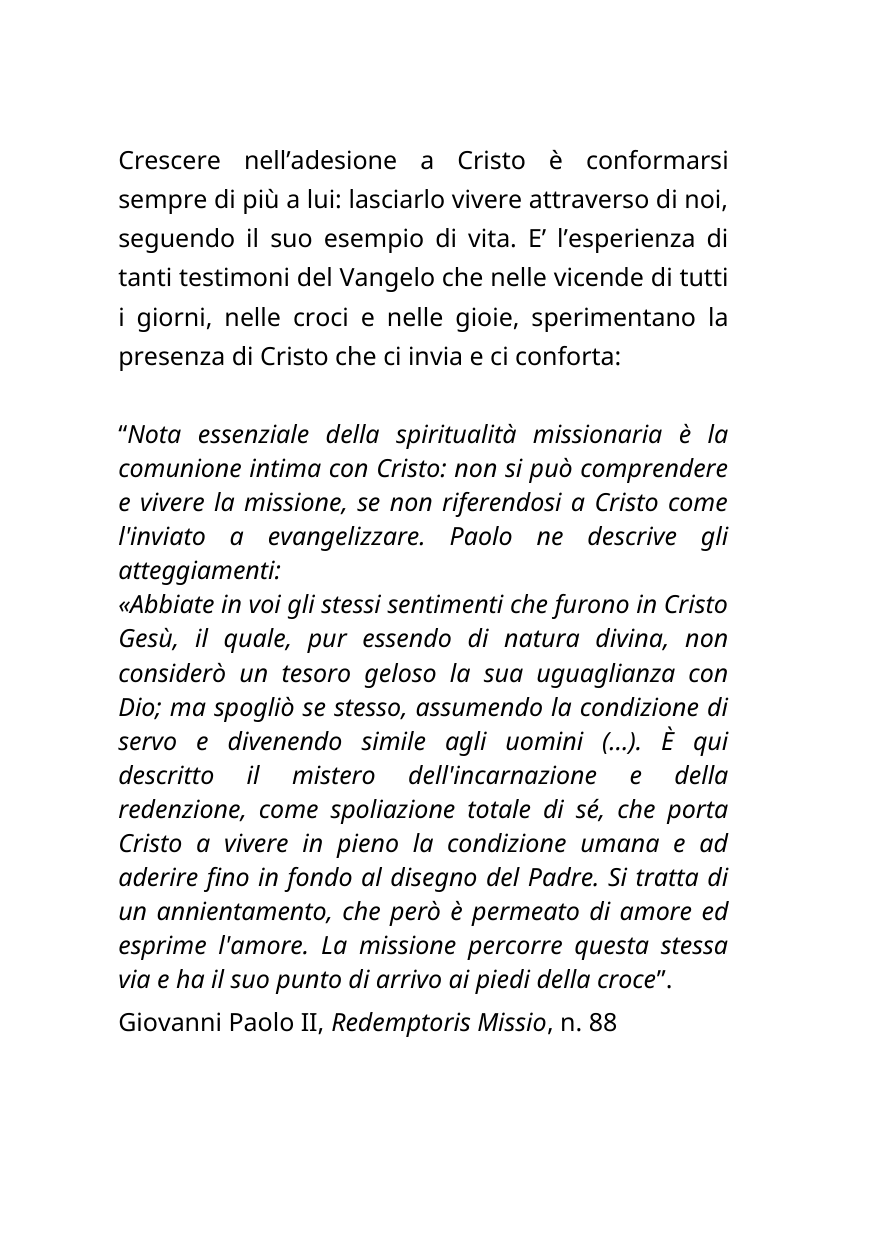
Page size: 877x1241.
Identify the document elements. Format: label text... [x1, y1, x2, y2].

text «Abbiate in voi gli stessi sentimenti che furono in Cristo Gesù, il quale, pur essendo di natura divina, non considerò un tesoro geloso la sua uguaglianza con Dio; ma spogliò se stesso, assumendo la condizione di servo e divenendo simile agli uomini (…). È qui descritto il mistero dell'incarnazione e della redenzione, come spoliazione totale di sé, che porta Cristo a vivere in pieno la condizione umana e ad aderire fino in fondo al disegno del Padre. Si tratta di un annientamento, che però è permeato di amore ed esprime l'amore. La missione percorre questa stessa via e ha il suo punto di arrivo ai piedi della croce”. [118, 587, 729, 996]
text Giovanni Paolo II, Redemptoris Missio, n. 88 [118, 1004, 729, 1038]
text Crescere nell’adesione a Cristo è conformarsi sempre di più a lui: lasciarlo vivere attraverso di noi, seguendo il suo esempio di vita. E’ l’esperienza di tanti testimoni del Vangelo che nelle vicende di tutti i giorni, nelle croci e nelle gioie, sperimentano la presenza di Cristo che ci invia e ci conforta: [118, 103, 729, 372]
text “Nota essenziale della spiritualità missionaria è la comunione intima con Cristo: non si può comprendere e vivere la missione, se non riferendosi a Cristo come l'inviato a evangelizzare. Paolo ne descrive gli atteggiamenti: [118, 417, 729, 587]
